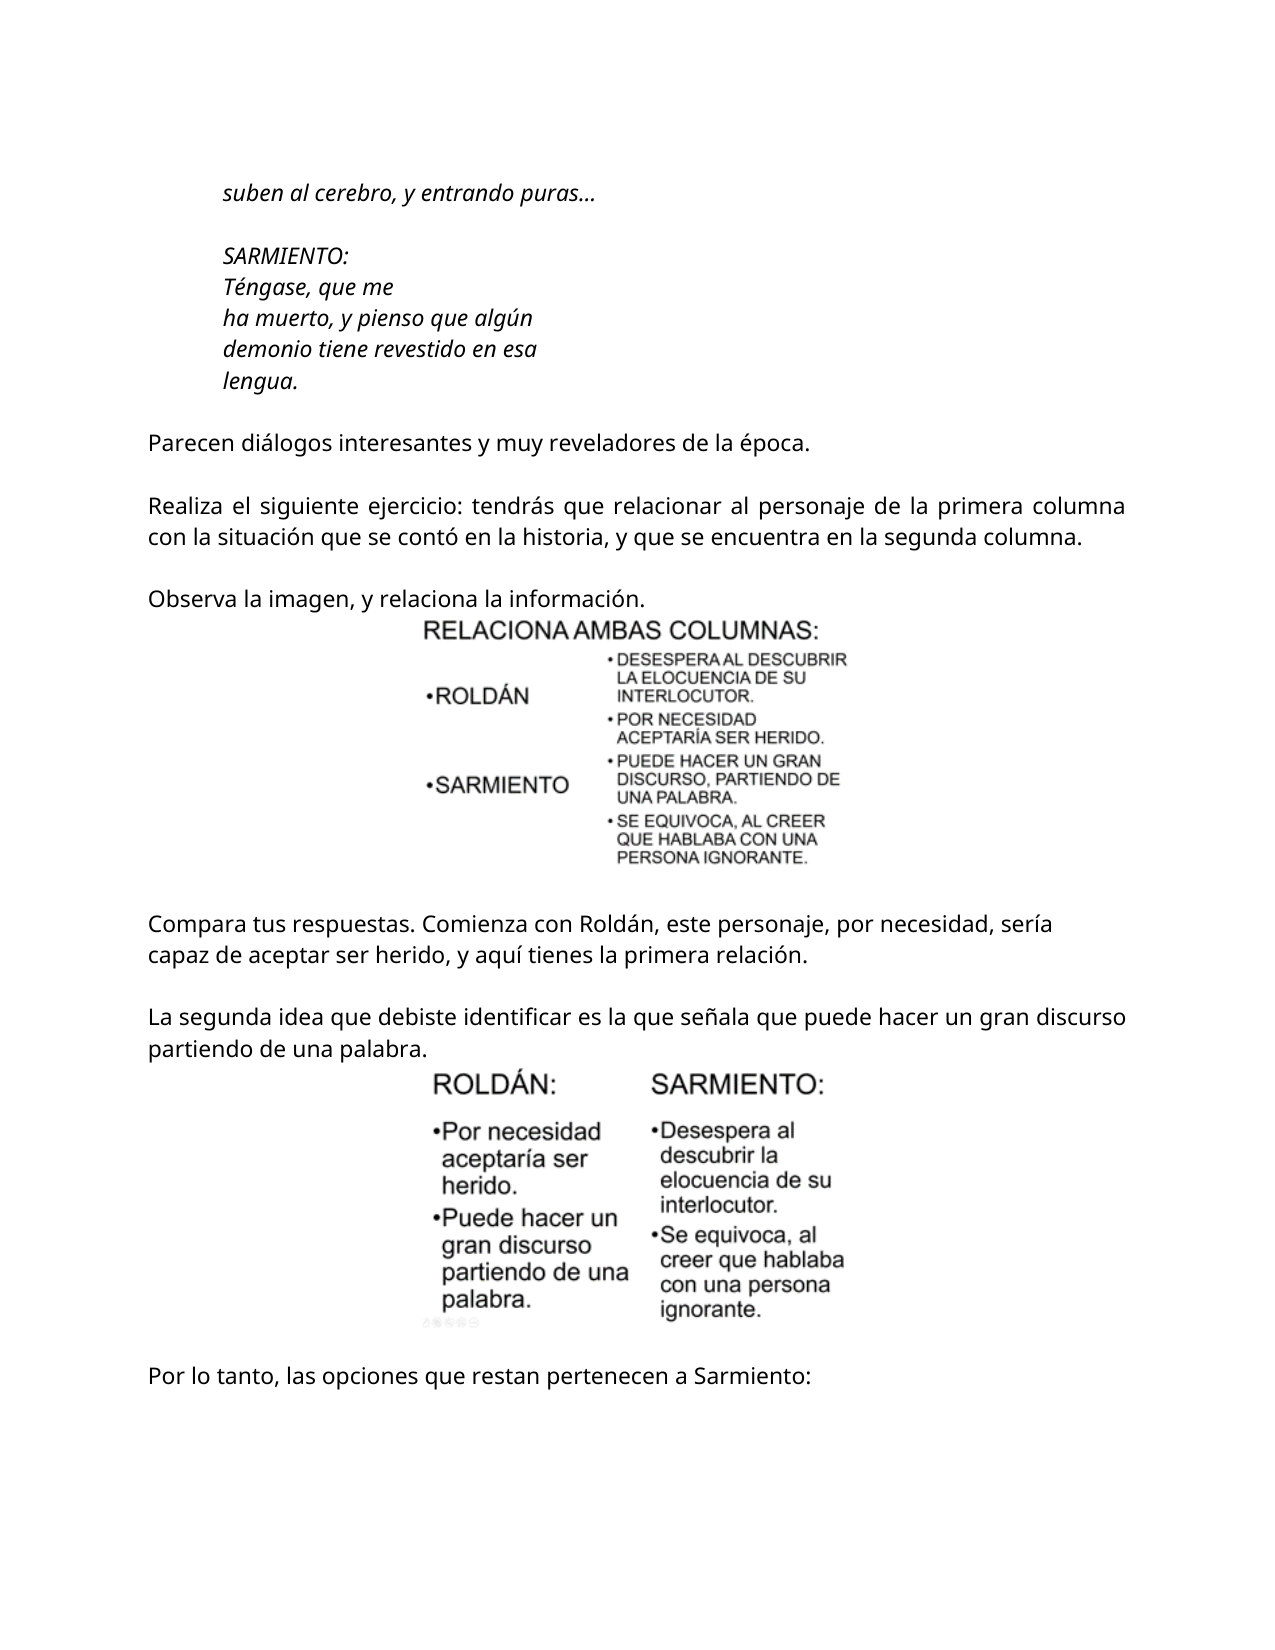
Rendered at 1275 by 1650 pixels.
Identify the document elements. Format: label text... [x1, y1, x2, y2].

text demonio tiene revestido en esa [223, 333, 1127, 365]
text La segunda idea que debiste identificar es la que señala que puede hacer un gran discurso partiendo de una palabra. [148, 1001, 1127, 1064]
text Por lo tanto, las opciones que restan pertenecen a Sarmiento: [148, 1359, 1127, 1391]
text Observa la imagen, y relaciona la información. [148, 583, 1127, 615]
text Parecen diálogos interesantes y muy reveladores de la época. [148, 427, 1127, 458]
text Téngase, que me [223, 271, 1127, 302]
text capaz de aceptar ser herido, y aquí tienes la primera relación. [148, 939, 1127, 970]
picture [414, 614, 861, 877]
text SARMIENTO: [223, 240, 1127, 271]
text Realiza el siguiente ejercicio: tendrás que relacionar al personaje de la primera columna con la situación que se contó en la historia, y que se encuentra en la segunda columna. [148, 490, 1127, 552]
picture [422, 1063, 853, 1329]
text ha muerto, y pienso que algún [223, 302, 1127, 333]
text lengua. [223, 365, 1127, 396]
text Compara tus respuestas. Comienza con Roldán, este personaje, por necesidad, sería [148, 907, 1127, 939]
text suben al cerebro, y entrando puras... [223, 177, 1127, 208]
